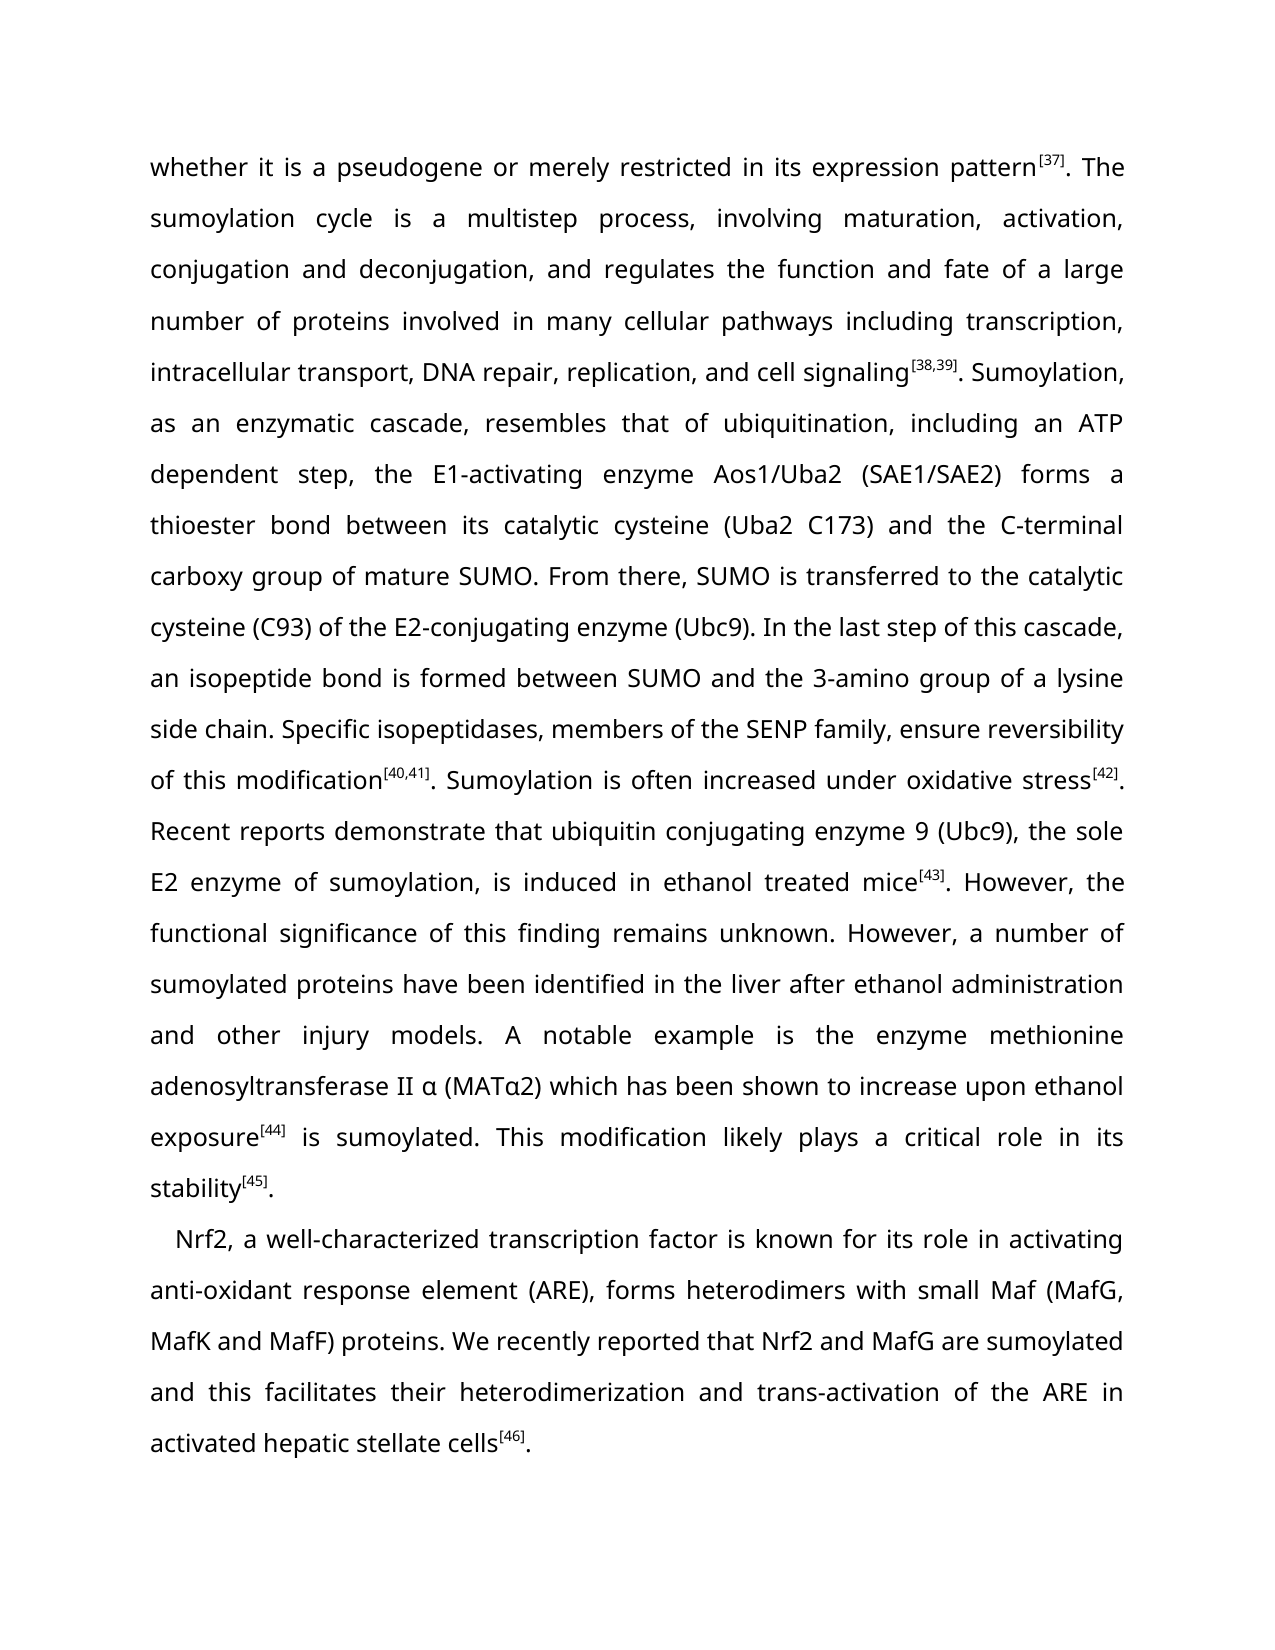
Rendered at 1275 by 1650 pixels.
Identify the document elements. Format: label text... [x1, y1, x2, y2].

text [150, 150, 1125, 1205]
text Nrf2, a well-characterized transcription factor is known for its role in activating anti-oxidant response element (ARE), forms heterodimers with small Maf (MafG, MafK and MafF) proteins. We recently reported that Nrf2 and MafG are sumoylated and this facilitates their heterodimerization and trans-activation of the ARE in activated hepatic stellate cells[46]. [150, 1222, 1125, 1460]
